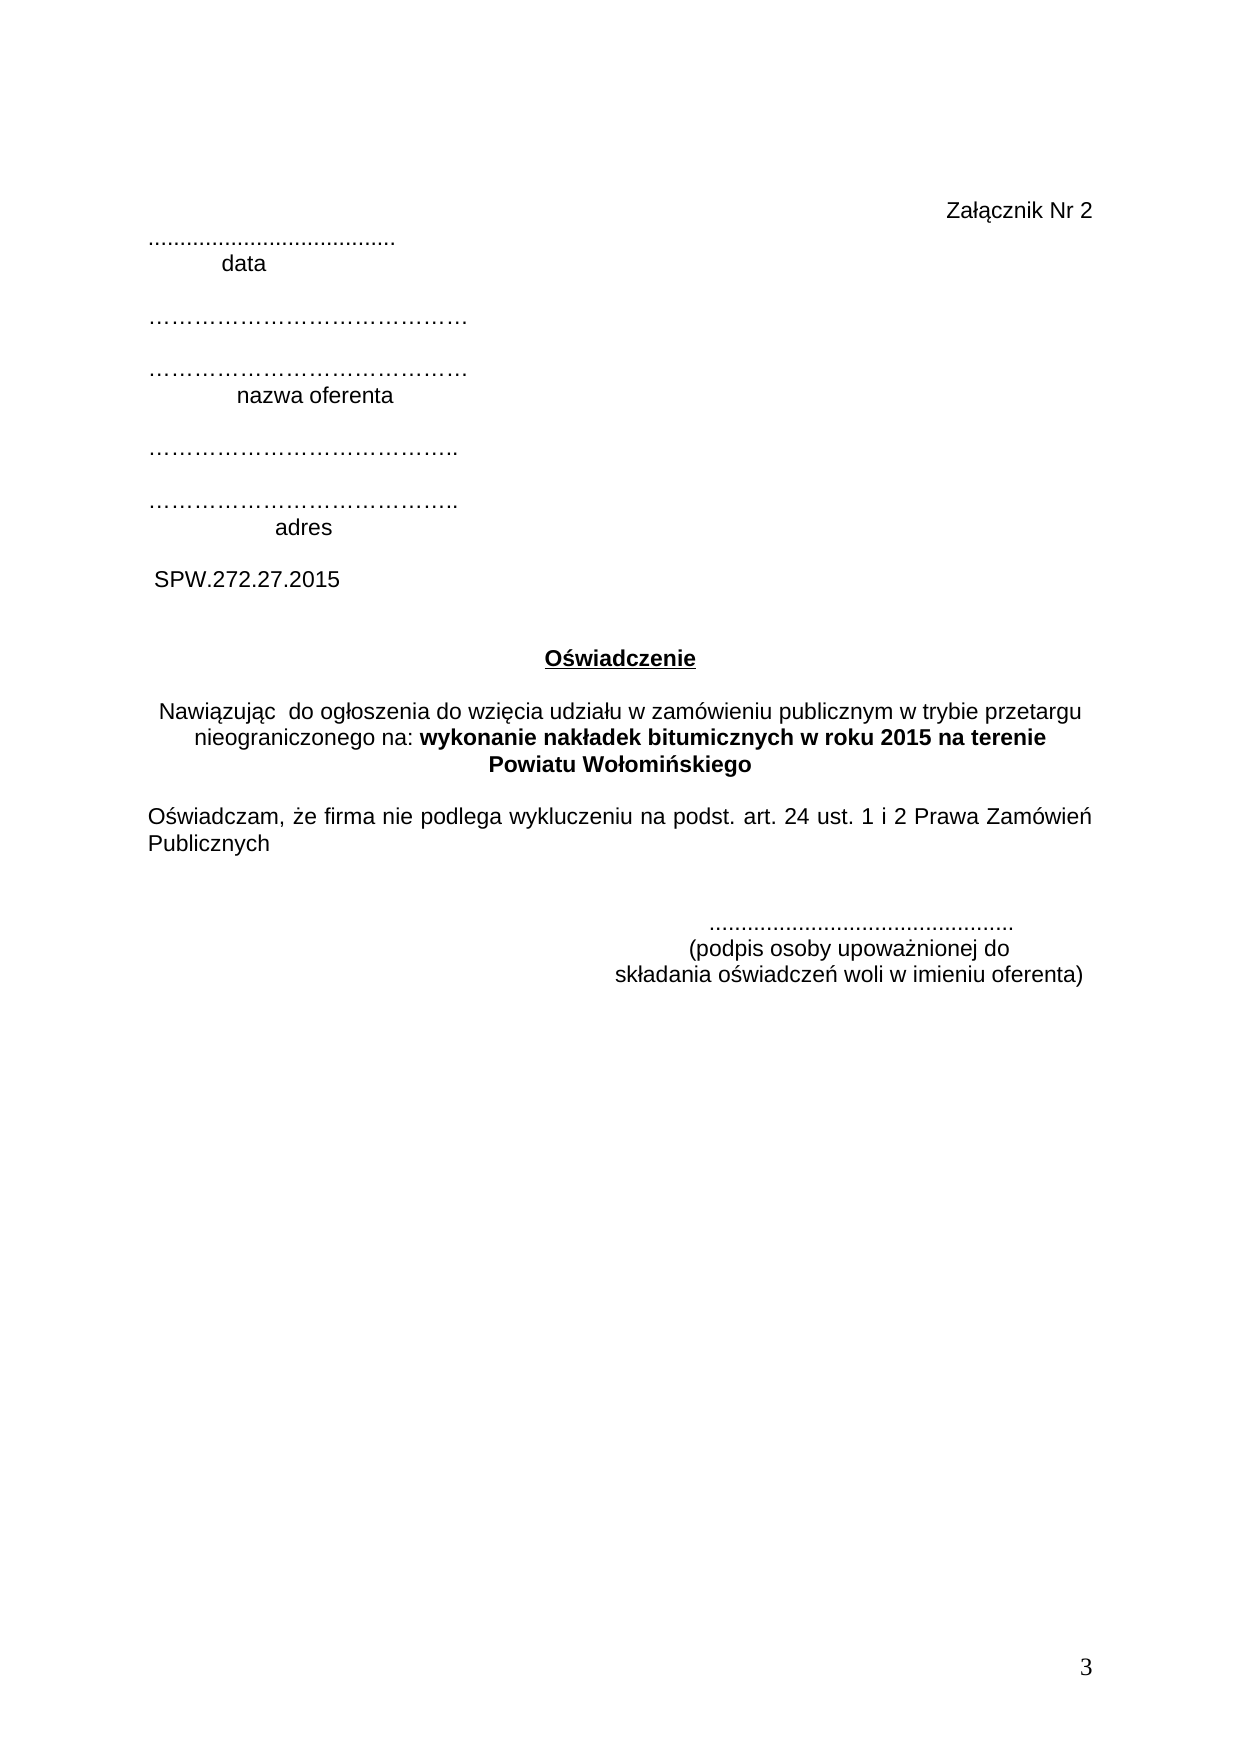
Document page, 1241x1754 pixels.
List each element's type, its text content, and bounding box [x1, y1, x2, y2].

text ………………………………….. [148, 487, 1093, 513]
text data [148, 250, 1093, 276]
text …………………………………… [148, 303, 1093, 329]
text ................................................ [148, 909, 1093, 935]
text nazwa oferenta [148, 382, 1093, 408]
text ………………………………….. [148, 434, 1093, 461]
subtitle Oświadczenie [148, 645, 1093, 672]
text SPW.272.27.2015 [148, 566, 1093, 592]
text ....................................... [148, 223, 1093, 250]
text Nawiązując do ogłoszenia do wzięcia udziału w zamówieniu publicznym w trybie przetargu nieograniczonego na: wykonanie nakładek bitumicznych w roku 2015 na terenie Powiatu Wołomińskiego [148, 698, 1093, 777]
text …………………………………… [148, 355, 1093, 382]
text (podpis osoby upoważnionej do [148, 935, 1093, 961]
text składania oświadczeń woli w imieniu oferenta) [148, 961, 1093, 988]
text adres [148, 513, 1093, 540]
text Oświadczam, że firma nie podlega wykluczeniu na podst. art. 24 ust. 1 i 2 Prawa Zamówień Publicznych [148, 803, 1093, 856]
text Załącznik Nr 2 [148, 197, 1093, 223]
